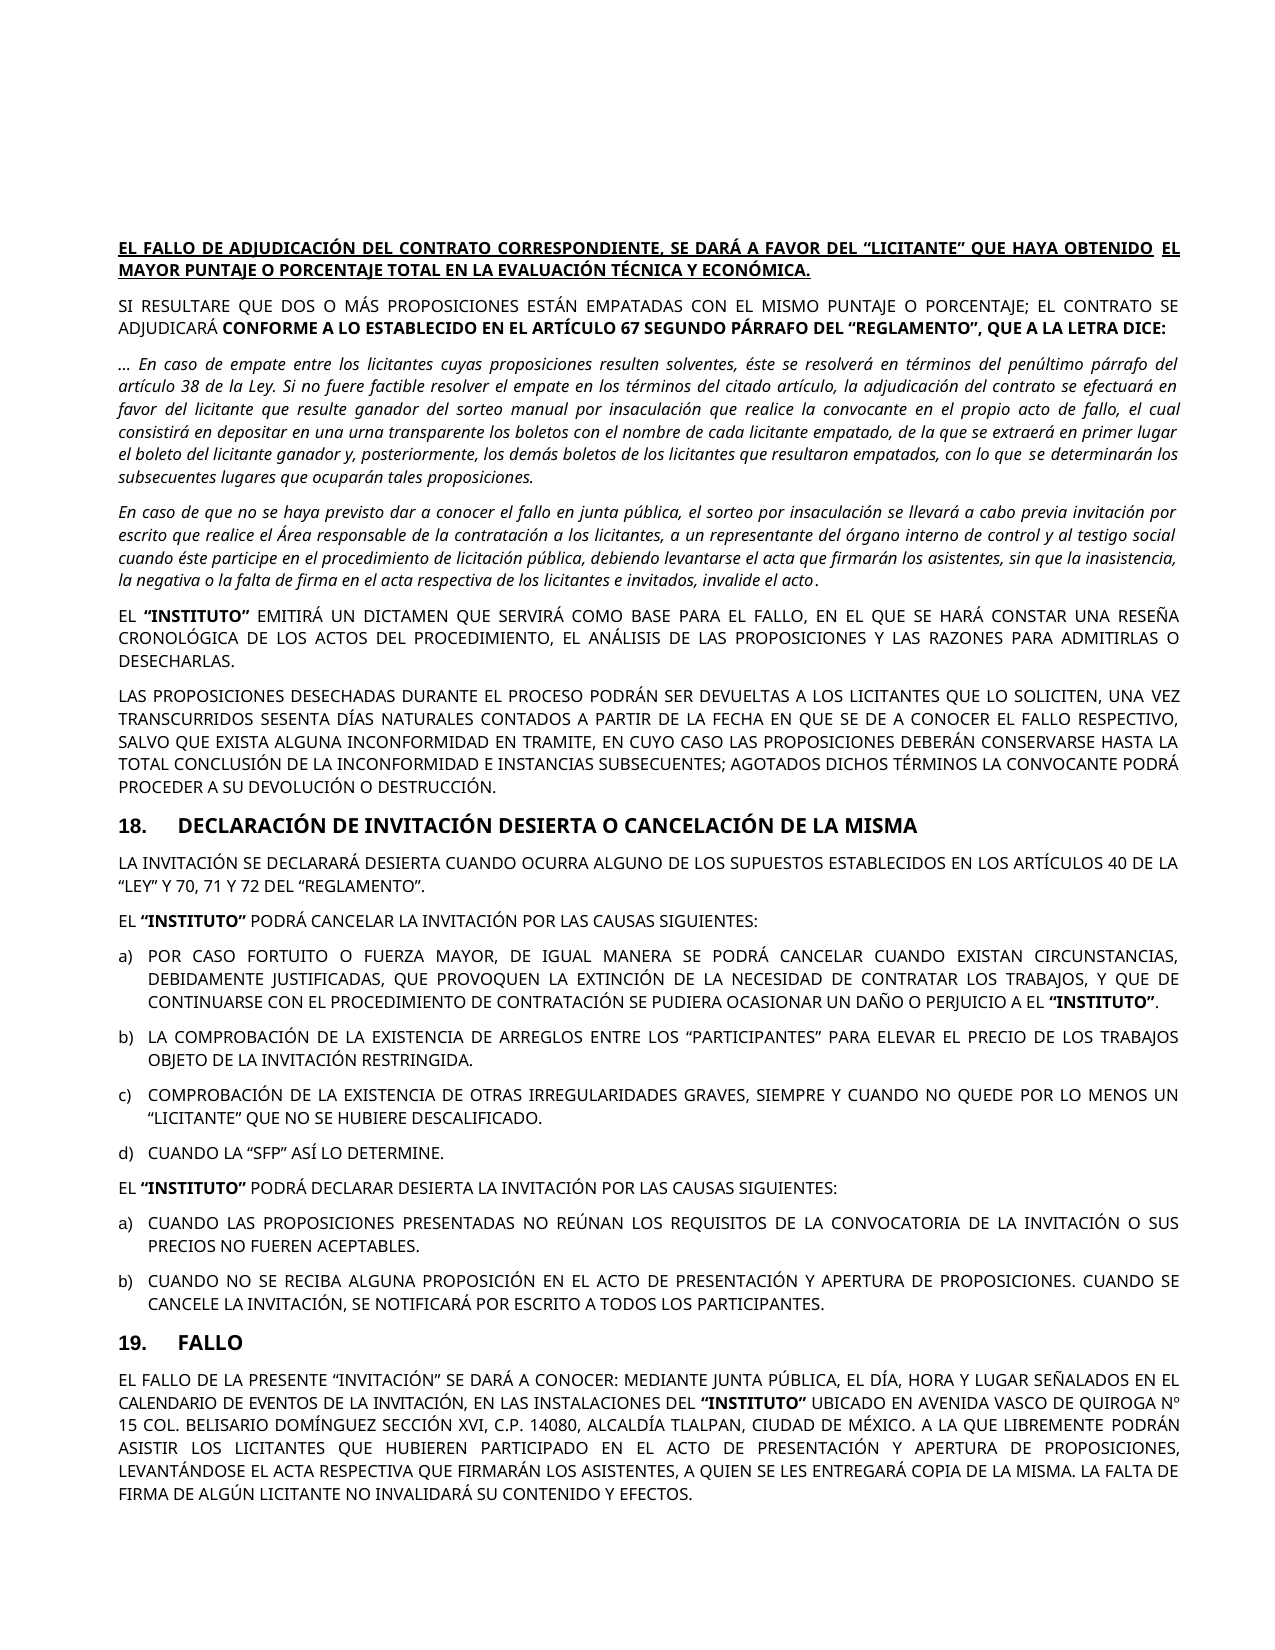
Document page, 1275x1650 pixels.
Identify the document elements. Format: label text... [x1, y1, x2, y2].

text EL FALLO DE ADJUDICACIÓN DEL CONTRATO CORRESPONDIENTE, SE DARÁ A FAVOR DEL “LICITANTE” QUE HAYA OBTENIDO EL MAYOR PUNTAJE O PORCENTAJE TOTAL EN LA EVALUACIÓN TÉCNICA Y ECONÓMICA. [118, 236, 1180, 282]
list CUANDO NO SE RECIBA ALGUNA PROPOSICIÓN EN EL ACTO DE PRESENTACIÓN Y APERTURA DE PROPOSICIONES. CUANDO SE CANCELE LA INVITACIÓN, SE NOTIFICARÁ POR ESCRITO A TODOS LOS PARTICIPANTES. [118, 1270, 1180, 1315]
text b) LA COMPROBACIÓN DE LA EXISTENCIA DE ARREGLOS ENTRE LOS “PARTICIPANTES” PARA ELEVAR EL PRECIO DE LOS TRABAJOS OBJETO DE LA INVITACIÓN RESTRINGIDA. [118, 1026, 1180, 1071]
text … En caso de empate entre los licitantes cuyas proposiciones resulten solventes, éste se resolverá en términos del penúltimo párrafo del artículo 38 de la Ley. Si no fuere factible resolver el empate en los términos del citado artículo, la adjudicación del contrato se efectuará en favor del licitante que resulte ganador del sorteo manual por insaculación que realice la convocante en el propio acto de fallo, el cual consistirá en depositar en una urna transparente los boletos con el nombre de cada licitante empatado, de la que se extraerá en primer lugar el boleto del licitante ganador y, posteriormente, los demás boletos de los licitantes que resultaron empatados, con lo que se determinarán los subsecuentes lugares que ocuparán tales proposiciones. [118, 352, 1180, 488]
text d) CUANDO LA “SFP” ASÍ LO DETERMINE. [118, 1141, 1180, 1164]
subtitle FALLO [118, 1328, 1180, 1356]
list CUANDO LAS PROPOSICIONES PRESENTADAS NO REÚNAN LOS REQUISITOS DE LA CONVOCATORIA DE LA INVITACIÓN O SUS PRECIOS NO FUEREN ACEPTABLES. [118, 1212, 1180, 1257]
text EL FALLO DE LA PRESENTE “INVITACIÓN” SE DARÁ A CONOCER: MEDIANTE JUNTA PÚBLICA, EL DÍA, HORA Y LUGAR SEÑALADOS EN EL CALENDARIO DE EVENTOS DE LA INVITACIÓN, EN LAS INSTALACIONES DEL “INSTITUTO” UBICADO EN AVENIDA VASCO DE QUIROGA Nº 15 COL. BELISARIO DOMÍNGUEZ SECCIÓN XVI, C.P. 14080, ALCALDÍA TLALPAN, CIUDAD DE MÉXICO. A LA QUE LIBREMENTE PODRÁN ASISTIR LOS LICITANTES QUE HUBIEREN PARTICIPADO EN EL ACTO DE PRESENTACIÓN Y APERTURA DE PROPOSICIONES, LEVANTÁNDOSE EL ACTA RESPECTIVA QUE FIRMARÁN LOS ASISTENTES, A QUIEN SE LES ENTREGARÁ COPIA DE LA MISMA. LA FALTA DE FIRMA DE ALGÚN LICITANTE NO INVALIDARÁ SU CONTENIDO Y EFECTOS. [118, 1369, 1180, 1505]
text LA INVITACIÓN SE DECLARARÁ DESIERTA CUANDO OCURRA ALGUNO DE LOS SUPUESTOS ESTABLECIDOS EN LOS ARTÍCULOS 40 DE LA “LEY” Y 70, 71 Y 72 DEL “REGLAMENTO”. [118, 852, 1180, 897]
text EL “INSTITUTO” PODRÁ DECLARAR DESIERTA LA INVITACIÓN POR LAS CAUSAS SIGUIENTES: [118, 1177, 1180, 1199]
text a) POR CASO FORTUITO O FUERZA MAYOR, DE IGUAL MANERA SE PODRÁ CANCELAR CUANDO EXISTAN CIRCUNSTANCIAS, DEBIDAMENTE JUSTIFICADAS, QUE PROVOQUEN LA EXTINCIÓN DE LA NECESIDAD DE CONTRATAR LOS TRABAJOS, Y QUE DE CONTINUARSE CON EL PROCEDIMIENTO DE CONTRATACIÓN SE PUDIERA OCASIONAR UN DAÑO O PERJUICIO A EL “INSTITUTO”. [118, 945, 1180, 1013]
text LAS PROPOSICIONES DESECHADAS DURANTE EL PROCESO PODRÁN SER DEVUELTAS A LOS LICITANTES QUE LO SOLICITEN, UNA VEZ TRANSCURRIDOS SESENTA DÍAS NATURALES CONTADOS A PARTIR DE LA FECHA EN QUE SE DE A CONOCER EL FALLO RESPECTIVO, SALVO QUE EXISTA ALGUNA INCONFORMIDAD EN TRAMITE, EN CUYO CASO LAS PROPOSICIONES DEBERÁN CONSERVARSE HASTA LA TOTAL CONCLUSIÓN DE LA INCONFORMIDAD E INSTANCIAS SUBSECUENTES; AGOTADOS DICHOS TÉRMINOS LA CONVOCANTE PODRÁ PROCEDER A SU DEVOLUCIÓN O DESTRUCCIÓN. [118, 685, 1180, 798]
subtitle DECLARACIÓN DE INVITACIÓN DESIERTA O CANCELACIÓN DE LA MISMA [118, 811, 1180, 839]
text EL “INSTITUTO” EMITIRÁ UN DICTAMEN QUE SERVIRÁ COMO BASE PARA EL FALLO, EN EL QUE SE HARÁ CONSTAR UNA RESEÑA CRONOLÓGICA DE LOS ACTOS DEL PROCEDIMIENTO, EL ANÁLISIS DE LAS PROPOSICIONES Y LAS RAZONES PARA ADMITIRLAS O DESECHARLAS. [118, 604, 1180, 672]
text En caso de que no se haya previsto dar a conocer el fallo en junta pública, el sorteo por insaculación se llevará a cabo previa invitación por escrito que realice el Área responsable de la contratación a los licitantes, a un representante del órgano interno de control y al testigo social cuando éste participe en el procedimiento de licitación pública, debiendo levantarse el acta que firmarán los asistentes, sin que la inasistencia, la negativa o la falta de firma en el acta respectiva de los licitantes e invitados, invalide el acto. [118, 501, 1180, 592]
text SI RESULTARE QUE DOS O MÁS PROPOSICIONES ESTÁN EMPATADAS CON EL MISMO PUNTAJE O PORCENTAJE; EL CONTRATO SE ADJUDICARÁ CONFORME A LO ESTABLECIDO EN EL ARTÍCULO 67 SEGUNDO PÁRRAFO DEL “REGLAMENTO”, QUE A LA LETRA DICE: [118, 294, 1180, 340]
text c) COMPROBACIÓN DE LA EXISTENCIA DE OTRAS IRREGULARIDADES GRAVES, SIEMPRE Y CUANDO NO QUEDE POR LO MENOS UN “LICITANTE” QUE NO SE HUBIERE DESCALIFICADO. [118, 1083, 1180, 1129]
text EL “INSTITUTO” PODRÁ CANCELAR LA INVITACIÓN POR LAS CAUSAS SIGUIENTES: [118, 910, 1180, 932]
